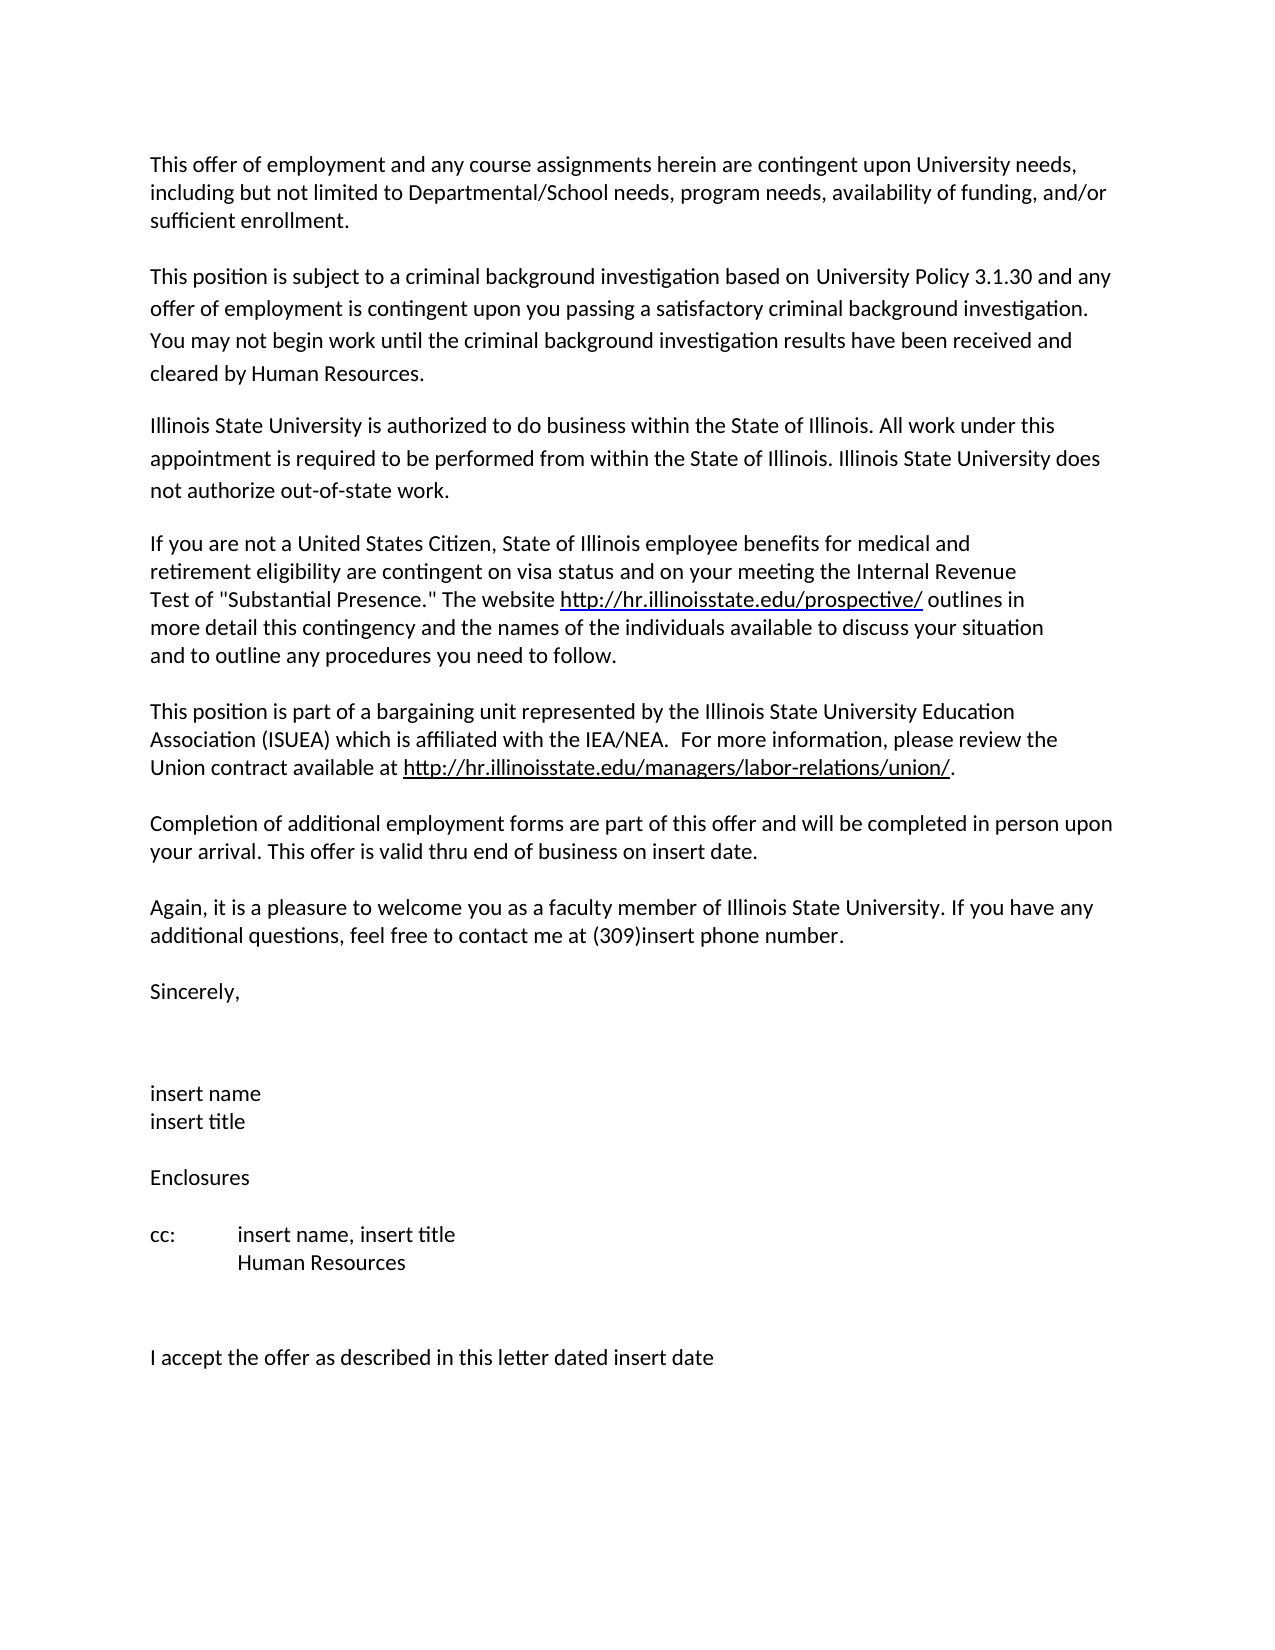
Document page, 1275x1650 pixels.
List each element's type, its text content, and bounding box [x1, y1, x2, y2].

text Again, it is a pleasure to welcome you as a faculty member of Illinois State University. If you have any additional questions, feel free to contact me at (309). [150, 893, 1120, 949]
text This offer of employment and any course assignments herein are contingent upon University needs, including but not limited to Departmental/School needs, program needs, availability of funding, and/or sufficient enrollment. [150, 150, 1125, 234]
text Enclosures [150, 1163, 432, 1191]
text Completion of additional employment forms are part of this offer and will be completed in person upon your arrival. This offer is valid thru end of business on insert date. [150, 809, 1120, 865]
text If you are not a United States Citizen, State of Illinois employee benefits for medical and retirement eligibility are contingent on visa status and on your meeting the Internal Revenue Test of "Substantial Presence." The website http://hr.illinoisstate.edu/prospective/ outlines in more detail this contingency and the names of the individuals available to discuss your situation and to outline any procedures you need to follow. [150, 529, 1047, 669]
text Human Resources [237, 1248, 1127, 1276]
text This position is subject to a criminal background investigation based on University Policy 3.1.30 and any offer of employment is contingent upon you passing a satisfactory criminal background investigation. You may not begin work until the criminal background investigation results have been received and cleared by Human Resources. [150, 262, 1125, 387]
text Illinois State University is authorized to do business within the State of Illinois. All work under this appointment is required to be performed from within the State of Illinois. Illinois State University does not authorize out-of-state work. [150, 412, 1125, 504]
text This position is part of a bargaining unit represented by the Illinois State University Education Association (ISUEA) which is affiliated with the IEA/NEA. For more information, please review the Union contract available at http://hr.illinoisstate.edu/managers/labor-relations/union/. [150, 697, 1111, 781]
text Sincerely, [150, 977, 1127, 1005]
text cc: , [150, 1220, 1127, 1248]
text I accept the offer as described in this letter dated [150, 1341, 1127, 1369]
